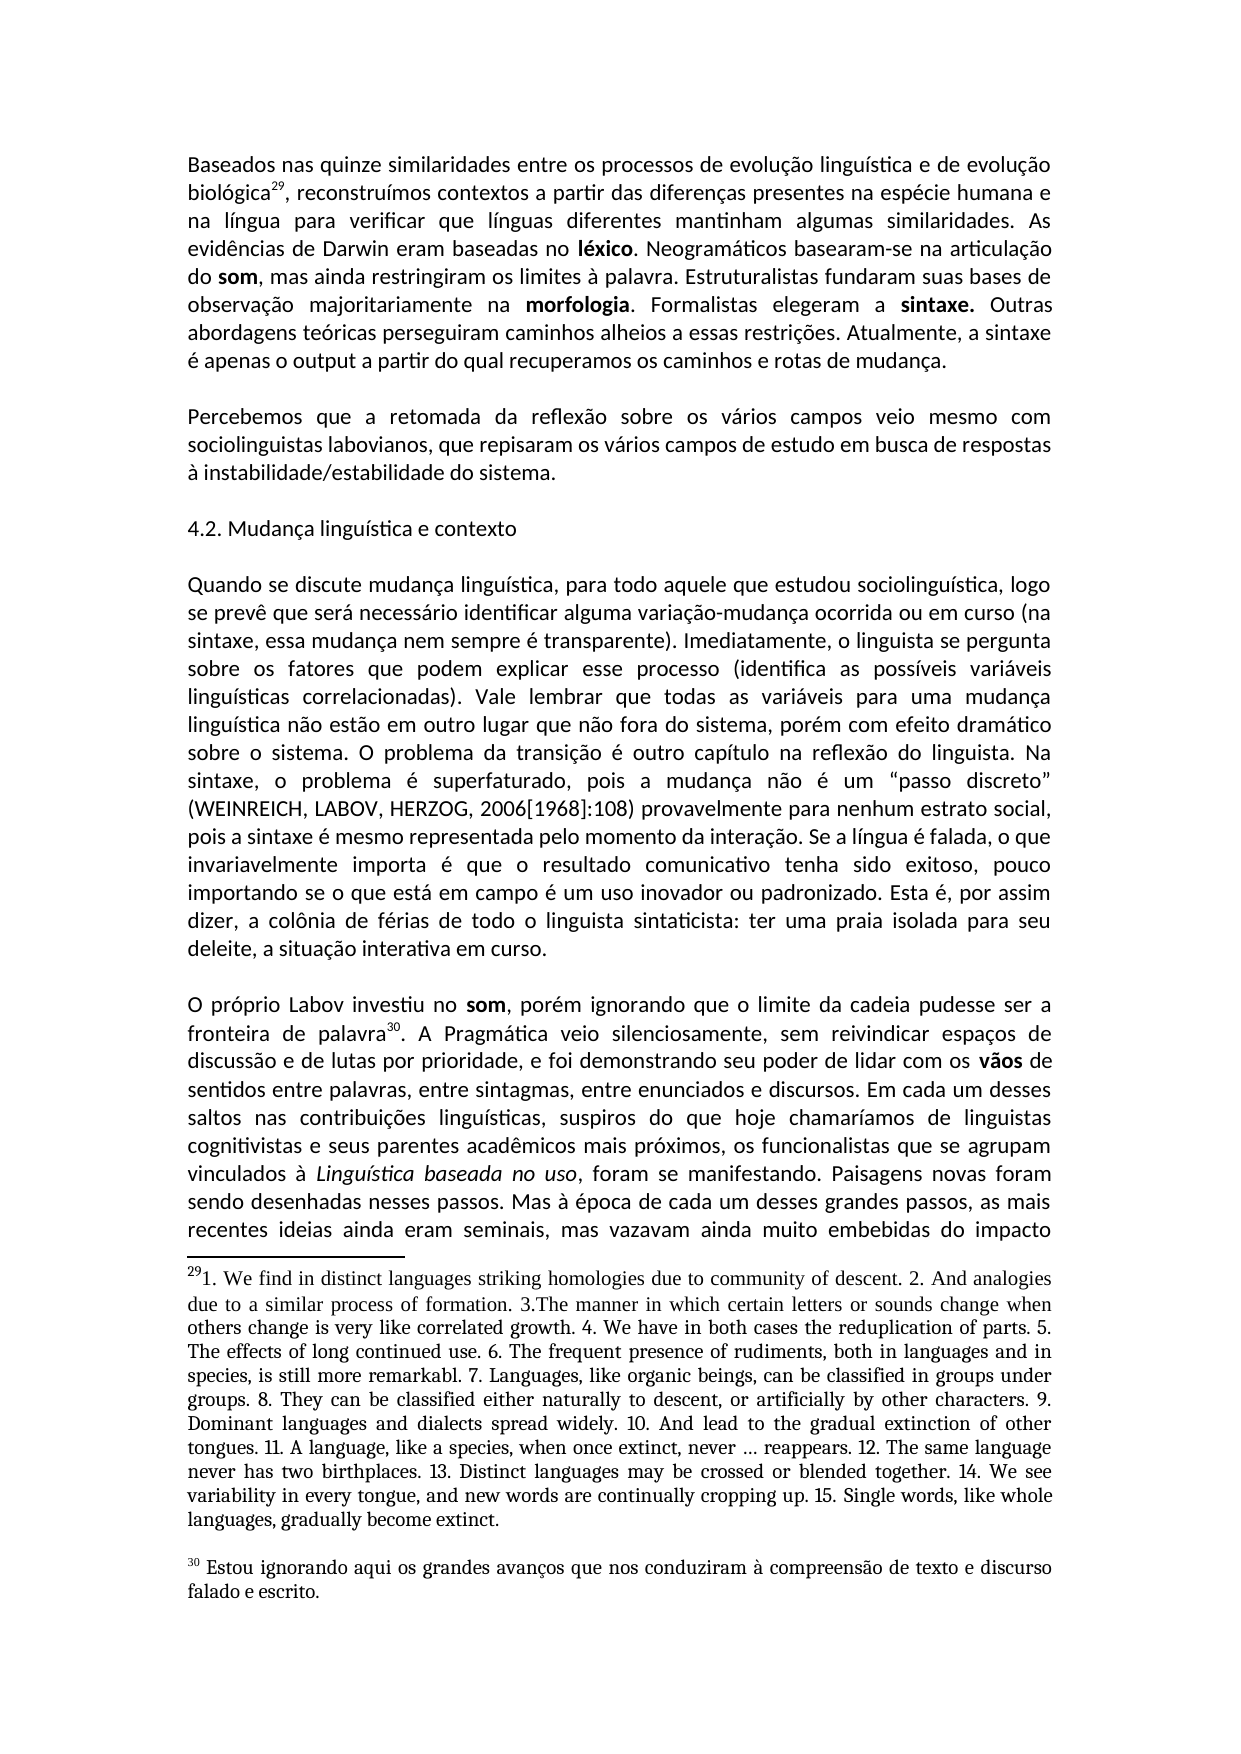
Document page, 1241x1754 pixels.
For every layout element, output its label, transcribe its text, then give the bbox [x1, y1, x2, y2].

text Quando se discute mudança linguística, para todo aquele que estudou sociolinguística, logo se prevê que será necessário identificar alguma variação-mudança ocorrida ou em curso (na sintaxe, essa mudança nem sempre é transparente). Imediatamente, o linguista se pergunta sobre os fatores que podem explicar esse processo (identifica as possíveis variáveis linguísticas correlacionadas). Vale lembrar que todas as variáveis para uma mudança linguística não estão em outro lugar que não fora do sistema, porém com efeito dramático sobre o sistema. O problema da transição é outro capítulo na reflexão do linguista. Na sintaxe, o problema é superfaturado, pois a mudança não é um “passo discreto” (WEINREICH, LABOV, HERZOG, 2006[1968]:108) provavelmente para nenhum estrato social, pois a sintaxe é mesmo representada pelo momento da interação. Se a língua é falada, o que invariavelmente importa é que o resultado comunicativo tenha sido exitoso, pouco importando se o que está em campo é um uso inovador ou padronizado. Esta é, por assim dizer, a colônia de férias de todo o linguista sintaticista: ter uma praia isolada para seu deleite, a situação interativa em curso. [187, 570, 1053, 963]
text 4.2. Mudança linguística e contexto [187, 514, 1053, 542]
text Baseados nas quinze similaridades entre os processos de evolução linguística e de evolução biológica, reconstruímos contextos a partir das diferenças presentes na espécie humana e na língua para verificar que línguas diferentes mantinham algumas similaridades. As evidências de Darwin eram baseadas no léxico. Neogramáticos basearam-se na articulação do som, mas ainda restringiram os limites à palavra. Estruturalistas fundaram suas bases de observação majoritariamente na morfologia. Formalistas elegeram a sintaxe. Outras abordagens teóricas perseguiram caminhos alheios a essas restrições. Atualmente, a sintaxe é apenas o output a partir do qual recuperamos os caminhos e rotas de mudança. [187, 150, 1053, 374]
text Percebemos que a retomada da reflexão sobre os vários campos veio mesmo com sociolinguistas labovianos, que repisaram os vários campos de estudo em busca de respostas à instabilidade/estabilidade do sistema. [187, 402, 1053, 486]
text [187, 991, 1053, 1243]
